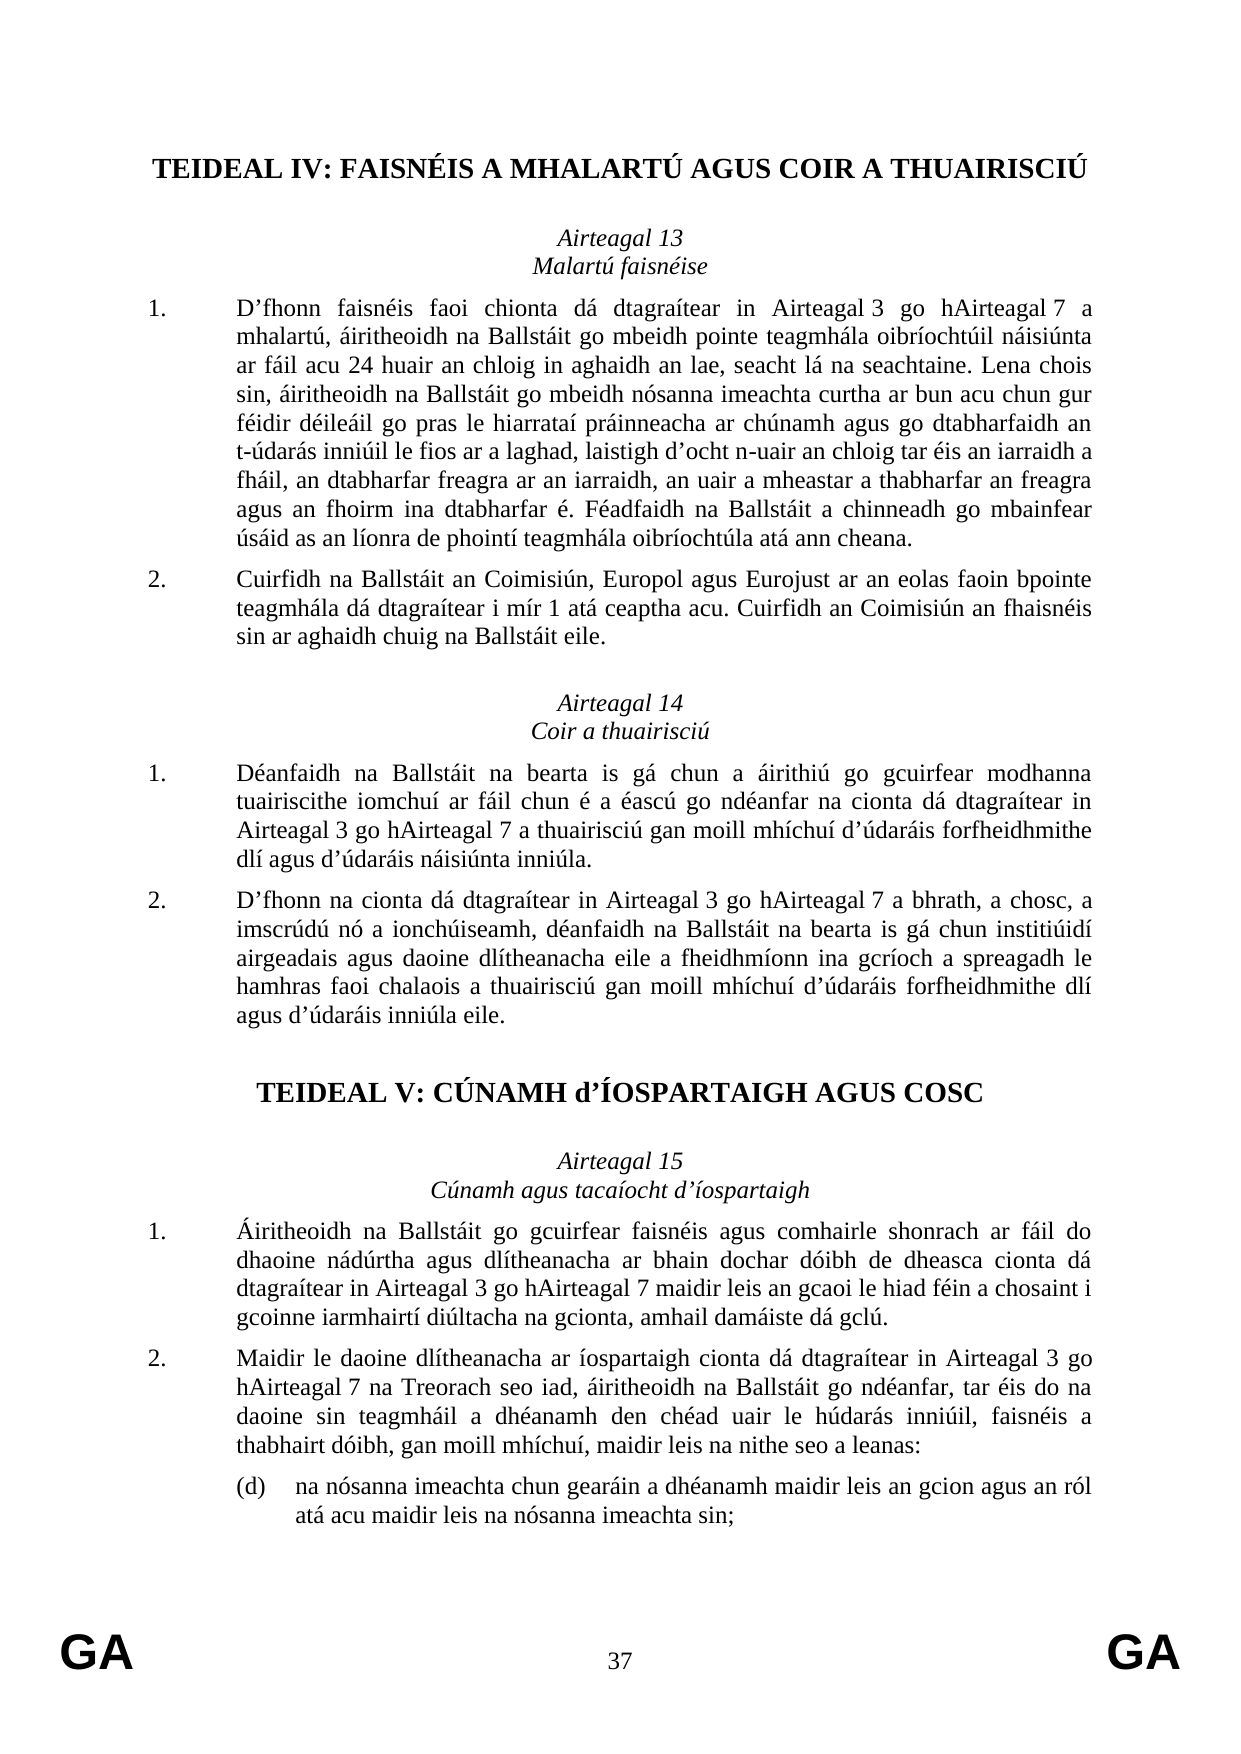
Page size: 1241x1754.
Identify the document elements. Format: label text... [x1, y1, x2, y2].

text 2. Maidir le daoine dlítheanacha ar íospartaigh cionta dá dtagraítear in Airteagal 3 go hAirteagal 7 na Treorach seo iad, áiritheoidh na Ballstáit go ndéanfar, tar éis do na daoine sin teagmháil a dhéanamh den chéad uair le húdarás inniúil, faisnéis a thabhairt dóibh, gan moill mhíchuí, maidir leis na nithe seo a leanas: [148, 1343, 1093, 1458]
text Airteagal 15 Cúnamh agus tacaíocht d’íospartaigh [148, 1146, 1093, 1203]
text 1. Áiritheoidh na Ballstáit go gcuirfear faisnéis agus comhairle shonrach ar fáil do dhaoine nádúrtha agus dlítheanacha ar bhain dochar dóibh de dheasca cionta dá dtagraítear in Airteagal 3 go hAirteagal 7 maidir leis an gcaoi le hiad féin a chosaint i gcoinne iarmhairtí diúltacha na gcionta, amhail damáiste dá gclú. [148, 1216, 1093, 1331]
text Airteagal 13 Malartú faisnéise [148, 223, 1093, 280]
text 1. D’fhonn faisnéis faoi chionta dá dtagraítear in Airteagal 3 go hAirteagal 7 a mhalartú, áiritheoidh na Ballstáit go mbeidh pointe teagmhála oibríochtúil náisiúnta ar fáil acu 24 huair an chloig in aghaidh an lae, seacht lá na seachtaine. Lena chois sin, áiritheoidh na Ballstáit go mbeidh nósanna imeachta curtha ar bun acu chun gur féidir déileáil go pras le hiarrataí práinneacha ar chúnamh agus go dtabharfaidh an t-údarás inniúil le fios ar a laghad, laistigh d’ocht n-uair an chloig tar éis an iarraidh a fháil, an dtabharfar freagra ar an iarraidh, an uair a mheastar a thabharfar an freagra agus an fhoirm ina dtabharfar é. Féadfaidh na Ballstáit a chinneadh go mbainfear úsáid as an líonra de phointí teagmhála oibríochtúla atá ann cheana. [148, 293, 1093, 551]
text 2. D’fhonn na cionta dá dtagraítear in Airteagal 3 go hAirteagal 7 a bhrath, a chosc, a imscrúdú nó a ionchúiseamh, déanfaidh na Ballstáit na bearta is gá chun institiúidí airgeadais agus daoine dlítheanacha eile a fheidhmíonn ina gcríoch a spreagadh le hamhras faoi chalaois a thuairisciú gan moill mhíchuí d’údaráis forfheidhmithe dlí agus d’údaráis inniúla eile. [148, 885, 1093, 1029]
text Airteagal 14 Coir a thuairisciú [148, 688, 1093, 745]
text 1. Déanfaidh na Ballstáit na bearta is gá chun a áirithiú go gcuirfear modhanna tuairiscithe iomchuí ar fáil chun é a éascú go ndéanfar na cionta dá dtagraítear in Airteagal 3 go hAirteagal 7 a thuairisciú gan moill mhíchuí d’údaráis forfheidhmithe dlí agus d’údaráis náisiúnta inniúla. [148, 758, 1093, 873]
title TEIDEAL V: CÚNAMH d’ÍOSPARTAIGH AGUS COSC [148, 1041, 1093, 1108]
text 2. Cuirfidh na Ballstáit an Coimisiún, Europol agus Eurojust ar an eolas faoin bpointe teagmhála dá dtagraítear i mír 1 atá ceaptha acu. Cuirfidh an Coimisiún an fhaisnéis sin ar aghaidh chuig na Ballstáit eile. [148, 564, 1093, 650]
list na nósanna imeachta chun gearáin a dhéanamh maidir leis an gcion agus an ról atá acu maidir leis na nósanna imeachta sin; [236, 1471, 1093, 1528]
title TEIDEAL IV: FAISNÉIS A MHALARTÚ AGUS COIR A THUAIRISCIÚ [148, 118, 1093, 185]
